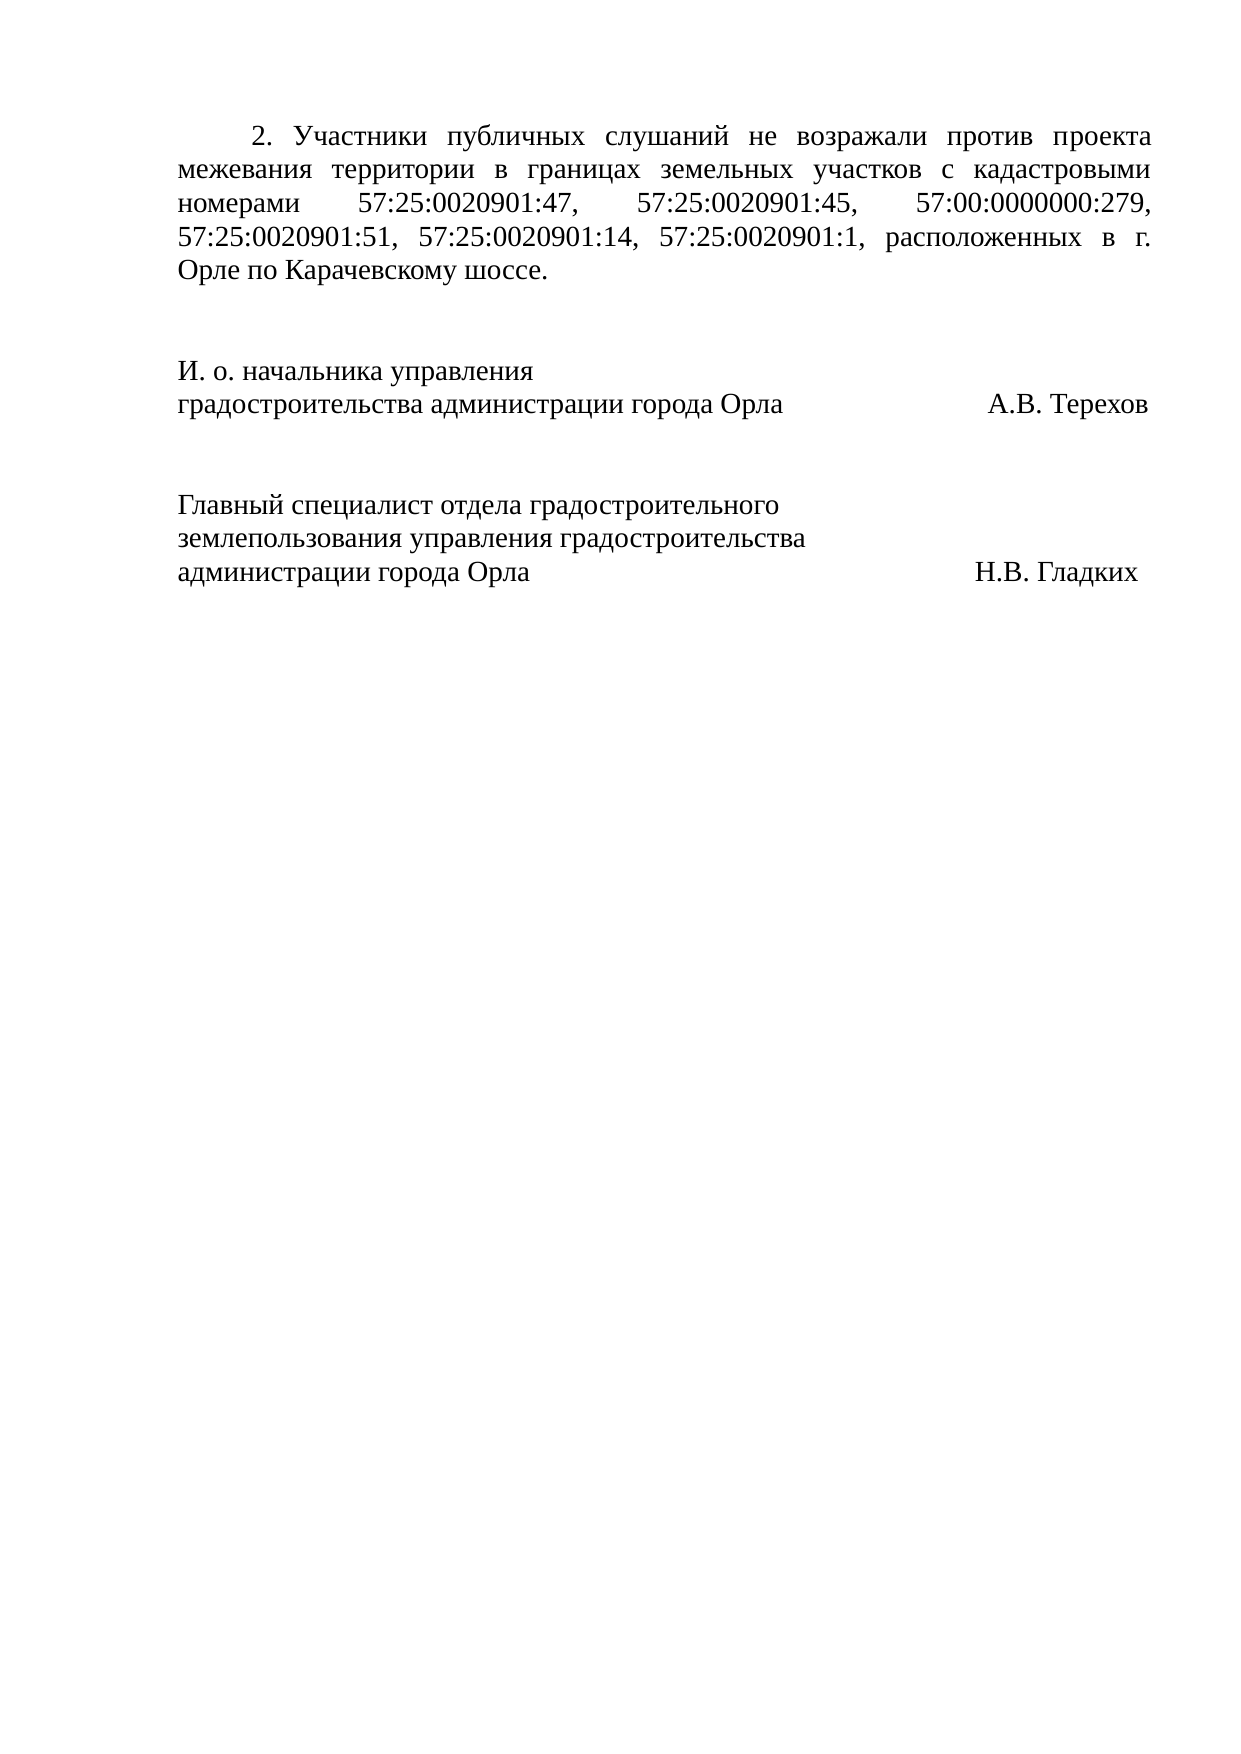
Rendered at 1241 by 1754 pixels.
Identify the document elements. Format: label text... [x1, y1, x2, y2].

text землепользования управления градостроительства [177, 521, 1152, 554]
text И. о. начальника управления [177, 353, 1152, 386]
text Главный специалист отдела градостроительного [177, 487, 1152, 521]
text администрации города Орла Н.В. Гладких [177, 554, 1152, 588]
text 2. Участники публичных слушаний не возражали против проекта межевания территории в границах земельных участков с кадастровыми номерами 57:25:0020901:47, 57:25:0020901:45, 57:00:0000000:279, 57:25:0020901:51, 57:25:0020901:14, 57:25:0020901:1, расположенных в г. Орле по Карачевскому шоссе. [177, 118, 1152, 286]
text градостроительства администрации города Орла А.В. Терехов [177, 386, 1152, 420]
